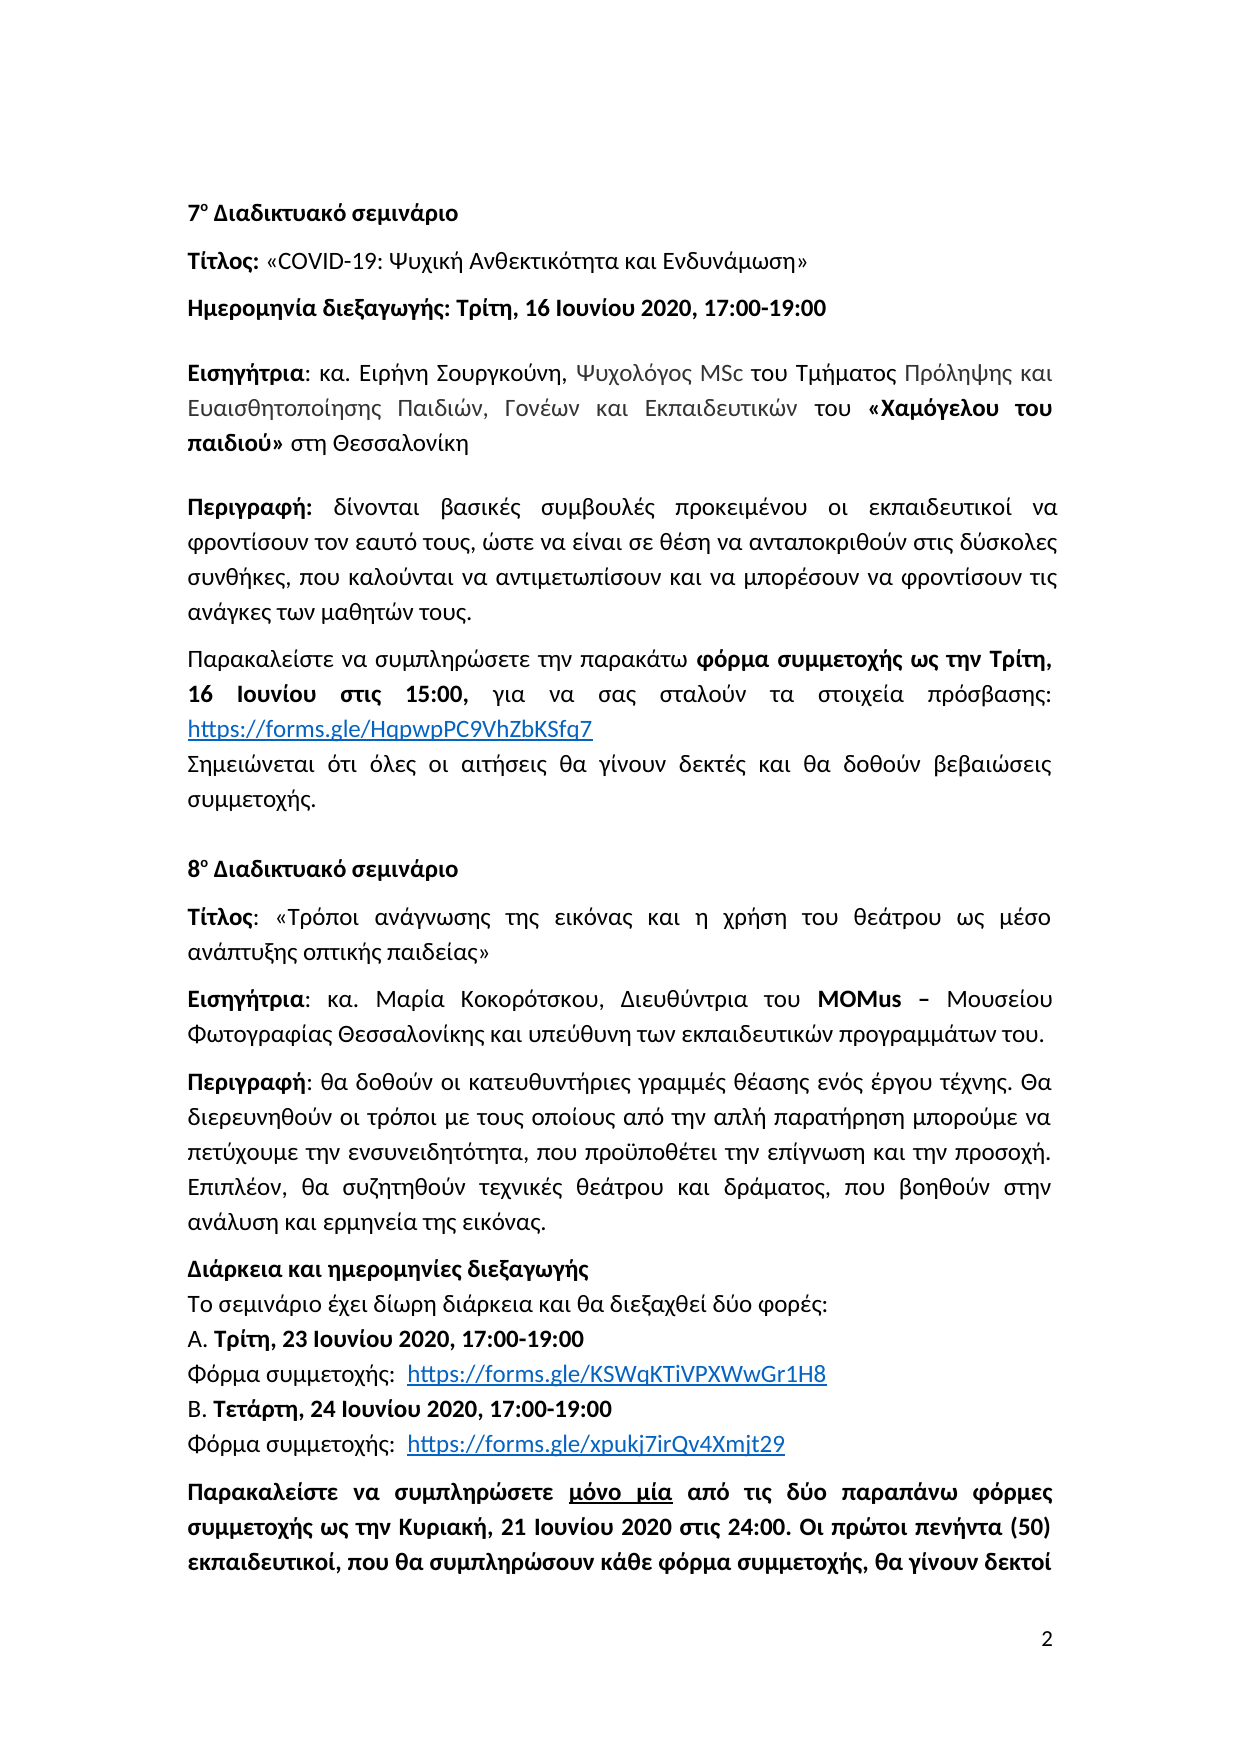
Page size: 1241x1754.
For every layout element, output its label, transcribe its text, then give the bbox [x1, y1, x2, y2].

text Περιγραφή: δίνονται βασικές συμβουλές προκειμένου οι εκπαιδευτικοί να φροντίσουν τον εαυτό τους, ώστε να είναι σε θέση να ανταποκριθούν στις δύσκολες συνθήκες, που καλούνται να αντιμετωπίσουν και να μπορέσουν να φροντίσουν τις ανάγκες των μαθητών τους. [187, 491, 1059, 626]
text Παρακαλείστε να συμπληρώσετε την παρακάτω φόρμα συμμετοχής ως την Τρίτη, 16 Ιουνίου στις 15:00, για να σας σταλούν τα στοιχεία πρόσβασης: https://forms.gle/HqpwpPC9VhZbKSfq7 [187, 643, 1053, 744]
text 8ο Διαδικτυακό σεμινάριο [187, 853, 1053, 884]
text Διάρκεια και ημερομηνίες διεξαγωγής [187, 1253, 1053, 1284]
text Φόρμα συμμετοχής: https://forms.gle/KSWqKTiVPXWwGr1H8 [187, 1358, 1053, 1389]
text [187, 1476, 1053, 1576]
text Τίτλος: «COVID-19: Ψυχική Ανθεκτικότητα και Ενδυνάμωση» [187, 245, 1053, 276]
text Τίτλος: «Τρόποι ανάγνωσης της εικόνας και η χρήση του θεάτρου ως μέσο ανάπτυξης οπτικής παιδείας» [187, 901, 1053, 966]
text Φόρμα συμμετοχής: https://forms.gle/xpukj7irQv4Xmjt29 [187, 1428, 1053, 1459]
text Β. Τετάρτη, 24 Ιουνίου 2020, 17:00-19:00 [187, 1393, 1053, 1424]
text Περιγραφή: θα δοθούν οι κατευθυντήριες γραμμές θέασης ενός έργου τέχνης. Θα διερευνηθούν οι τρόποι με τους οποίους από την απλή παρατήρηση μπορούμε να πετύχουμε την ενσυνειδητότητα, που προϋποθέτει την επίγνωση και την προσοχή. Επιπλέον, θα συζητηθούν τεχνικές θεάτρου και δράματος, που βοηθούν στην ανάλυση και ερμηνεία της εικόνας. [187, 1066, 1053, 1236]
text 7ο Διαδικτυακό σεμινάριο [187, 197, 1053, 228]
text Εισηγήτρια: κα. Μαρία Κοκορότσκου, Διευθύντρια του MOMus – Μουσείου Φωτογραφίας Θεσσαλονίκης και υπεύθυνη των εκπαιδευτικών προγραμμάτων του. [187, 983, 1053, 1049]
text Α. Τρίτη, 23 Ιουνίου 2020, 17:00-19:00 [187, 1323, 1053, 1354]
text Το σεμινάριο έχει δίωρη διάρκεια και θα διεξαχθεί δύο φορές: [187, 1288, 1053, 1319]
text Σημειώνεται ότι όλες οι αιτήσεις θα γίνουν δεκτές και θα δοθούν βεβαιώσεις συμμετοχής. [187, 748, 1053, 814]
text Ημερομηνία διεξαγωγής: Τρίτη, 16 Ιουνίου 2020, 17:00-19:00 [187, 292, 1053, 323]
text Εισηγήτρια: κα. Ειρήνη Σουργκούνη, Ψυχολόγος MSc του Τμήματος Πρόληψης και Ευαισθητοποίησης Παιδιών, Γονέων και Εκπαιδευτικών του «Χαμόγελου του παιδιού» στη Θεσσαλονίκη [187, 357, 1053, 457]
